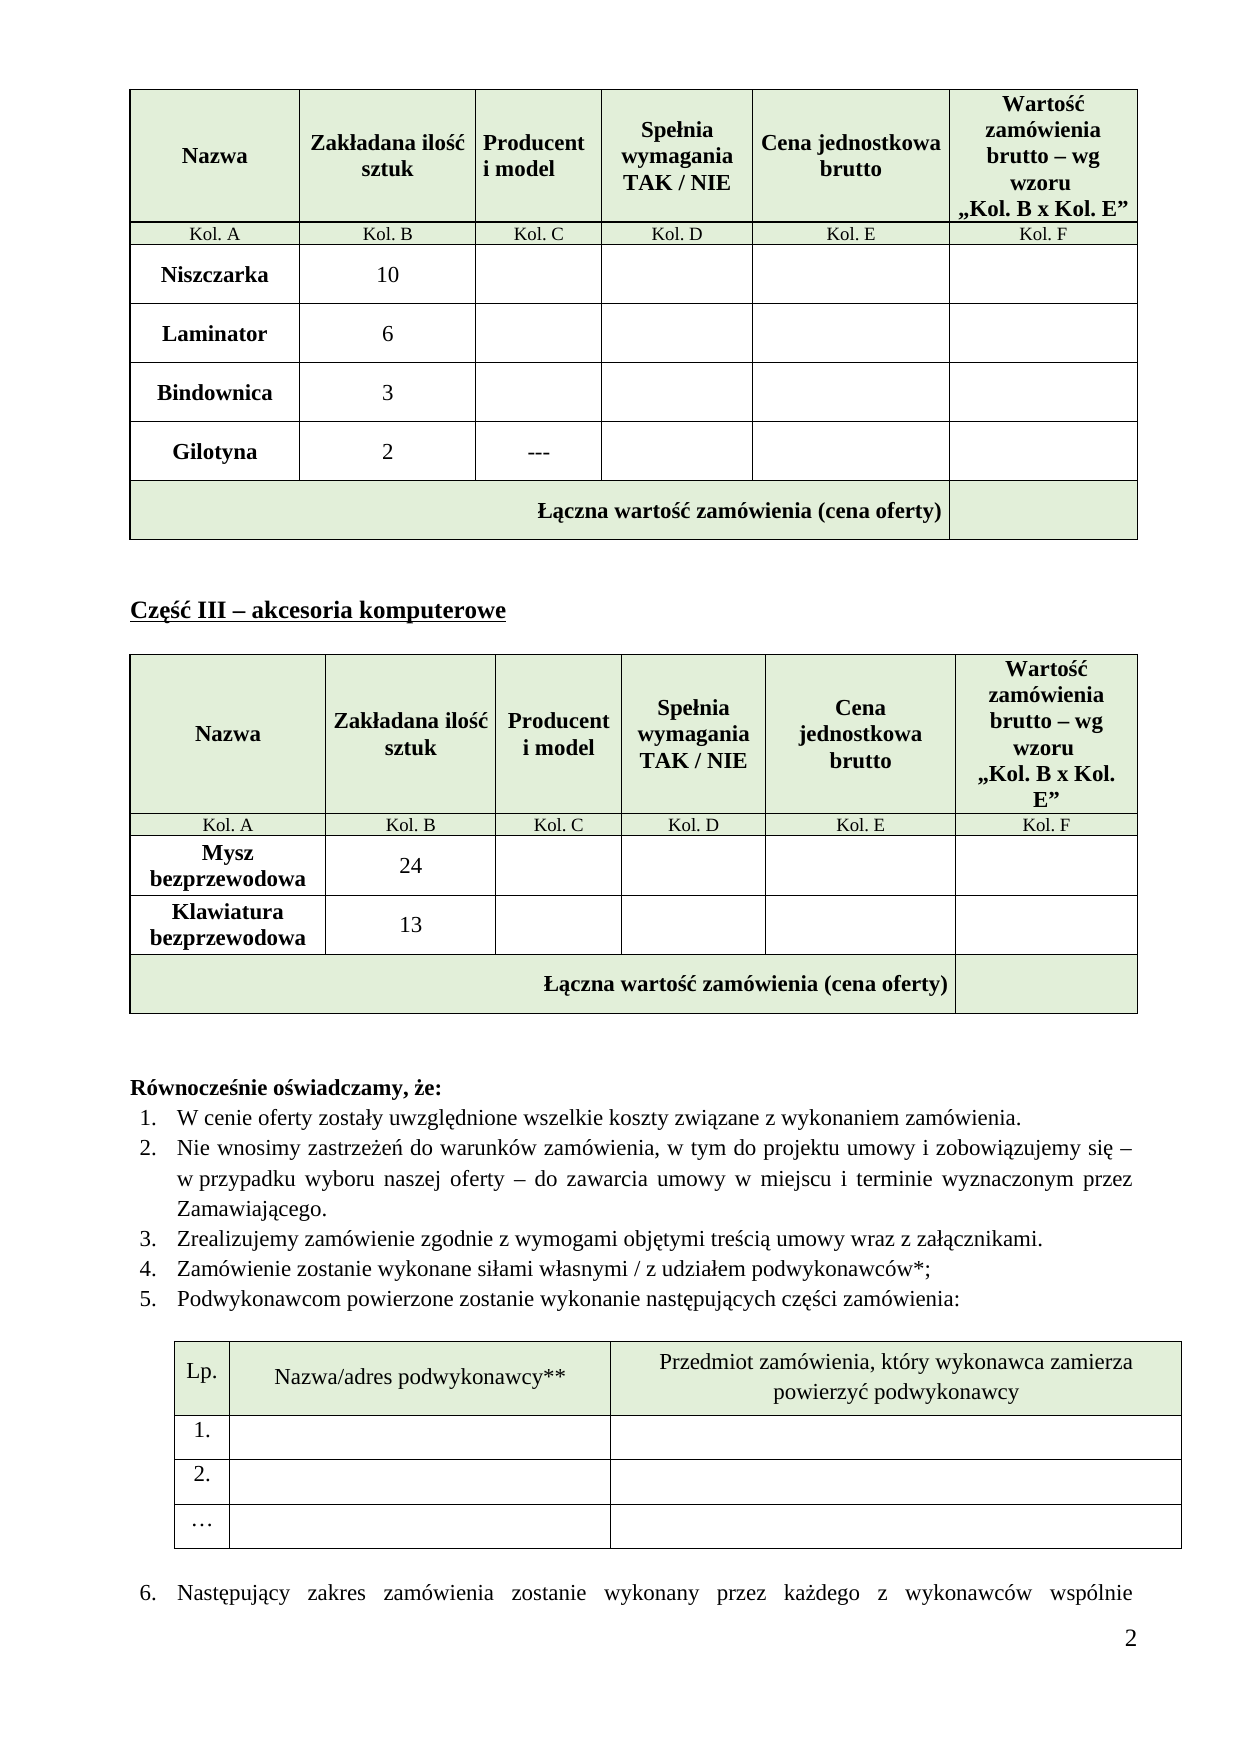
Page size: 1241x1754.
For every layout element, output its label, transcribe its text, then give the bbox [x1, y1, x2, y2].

table_cell [602, 304, 752, 362]
table_cell [956, 955, 1137, 1013]
table_cell Kol. C [496, 814, 621, 835]
table_cell [622, 896, 765, 953]
table_cell [753, 245, 949, 303]
table_cell [766, 896, 955, 953]
table_cell Kol. A [131, 814, 325, 835]
table_header Producent i model [476, 90, 601, 221]
table_cell 3 [300, 363, 475, 421]
table_cell 10 [300, 245, 475, 303]
table_cell 2 [300, 422, 475, 480]
table_cell Bindownica [131, 363, 299, 421]
table_cell [496, 896, 621, 953]
table_header Nazwa/adres podwykonawcy** [230, 1342, 610, 1415]
table_cell [476, 304, 601, 362]
table_header Zakładana ilość sztuk [326, 655, 495, 813]
table_cell … [175, 1505, 229, 1548]
table_cell Kol. E [766, 814, 955, 835]
table_cell Klawiatura bezprzewodowa [131, 896, 325, 953]
table_header Wartość zamówienia brutto – wg wzoru „Kol. B x Kol. E” [950, 90, 1137, 221]
table_header Zakładana ilość sztuk [300, 90, 475, 221]
table_cell Kol. F [956, 814, 1137, 835]
table_cell 2. [175, 1460, 229, 1503]
table_cell Kol. D [602, 223, 752, 244]
table_cell [950, 481, 1137, 539]
table_header Nazwa [131, 90, 299, 221]
table_header Nazwa [131, 655, 325, 813]
table_cell Laminator [131, 304, 299, 362]
table_header Spełnia wymagania TAK / NIE [622, 655, 765, 813]
text Równocześnie oświadczamy, że: [130, 1074, 1134, 1100]
table_header Przedmiot zamówienia, który wykonawca zamierza powierzyć podwykonawcy [611, 1342, 1181, 1415]
table_cell [956, 896, 1137, 953]
table_cell Kol. B [326, 814, 495, 835]
table_cell [602, 422, 752, 480]
table_cell Łączna wartość zamówienia (cena oferty) [131, 955, 955, 1013]
table_header Cena jednostkowa brutto [753, 90, 949, 221]
list Zamówienie zostanie wykonane siłami własnymi / z udziałem podwykonawców*; [139, 1255, 1134, 1282]
list Nie wnosimy zastrzeżeń do warunków zamówienia, w tym do projektu umowy i zobowiązujemy się – w przypadku wyboru naszej oferty – do zawarcia umowy w miejscu i terminie wyznaczonym przez Zamawiającego. [139, 1134, 1134, 1221]
list Podwykonawcom powierzone zostanie wykonanie następujących części zamówienia: [139, 1286, 1134, 1312]
table_cell Mysz bezprzewodowa [131, 836, 325, 894]
table_cell Łączna wartość zamówienia (cena oferty) [131, 481, 949, 539]
table_cell [950, 304, 1137, 362]
table_cell 6 [300, 304, 475, 362]
table_cell 24 [326, 836, 495, 894]
list Zrealizujemy zamówienie zgodnie z wymogami objętymi treścią umowy wraz z załącznikami. [139, 1225, 1134, 1251]
table_cell [753, 422, 949, 480]
table_cell [950, 245, 1137, 303]
table_cell Gilotyna [131, 422, 299, 480]
table_cell --- [476, 422, 601, 480]
table_cell [476, 363, 601, 421]
table_header Lp. [175, 1342, 229, 1415]
table_cell [950, 363, 1137, 421]
table_cell Kol. F [950, 223, 1137, 244]
table_cell Kol. C [476, 223, 601, 244]
table_cell Kol. D [622, 814, 765, 835]
table_cell [611, 1505, 1181, 1548]
table_cell [950, 422, 1137, 480]
table_cell [956, 836, 1137, 894]
table_cell [753, 363, 949, 421]
table_cell [230, 1460, 610, 1503]
table_cell [602, 245, 752, 303]
table_cell [230, 1416, 610, 1459]
table_cell [753, 304, 949, 362]
table_header Wartość zamówienia brutto – wg wzoru „Kol. B x Kol. E” [956, 655, 1137, 813]
text Część III – akcesoria komputerowe [130, 596, 1137, 624]
table_cell [496, 836, 621, 894]
table_cell [611, 1416, 1181, 1459]
table_cell Kol. A [131, 223, 299, 244]
table_cell [602, 363, 752, 421]
table_cell 1. [175, 1416, 229, 1459]
list W cenie oferty zostały uwzględnione wszelkie koszty związane z wykonaniem zamówienia. [139, 1104, 1134, 1131]
table_header Producent i model [496, 655, 621, 813]
table_cell Kol. B [300, 223, 475, 244]
table_cell [230, 1505, 610, 1548]
table_cell [766, 836, 955, 894]
table_cell [476, 245, 601, 303]
table_cell [611, 1460, 1181, 1503]
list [139, 1579, 1134, 1605]
table_cell [622, 836, 765, 894]
table_header Cena jednostkowa brutto [766, 655, 955, 813]
table_header Spełnia wymagania TAK / NIE [602, 90, 752, 221]
table_cell Niszczarka [131, 245, 299, 303]
table_cell 13 [326, 896, 495, 953]
table_cell Kol. E [753, 223, 949, 244]
